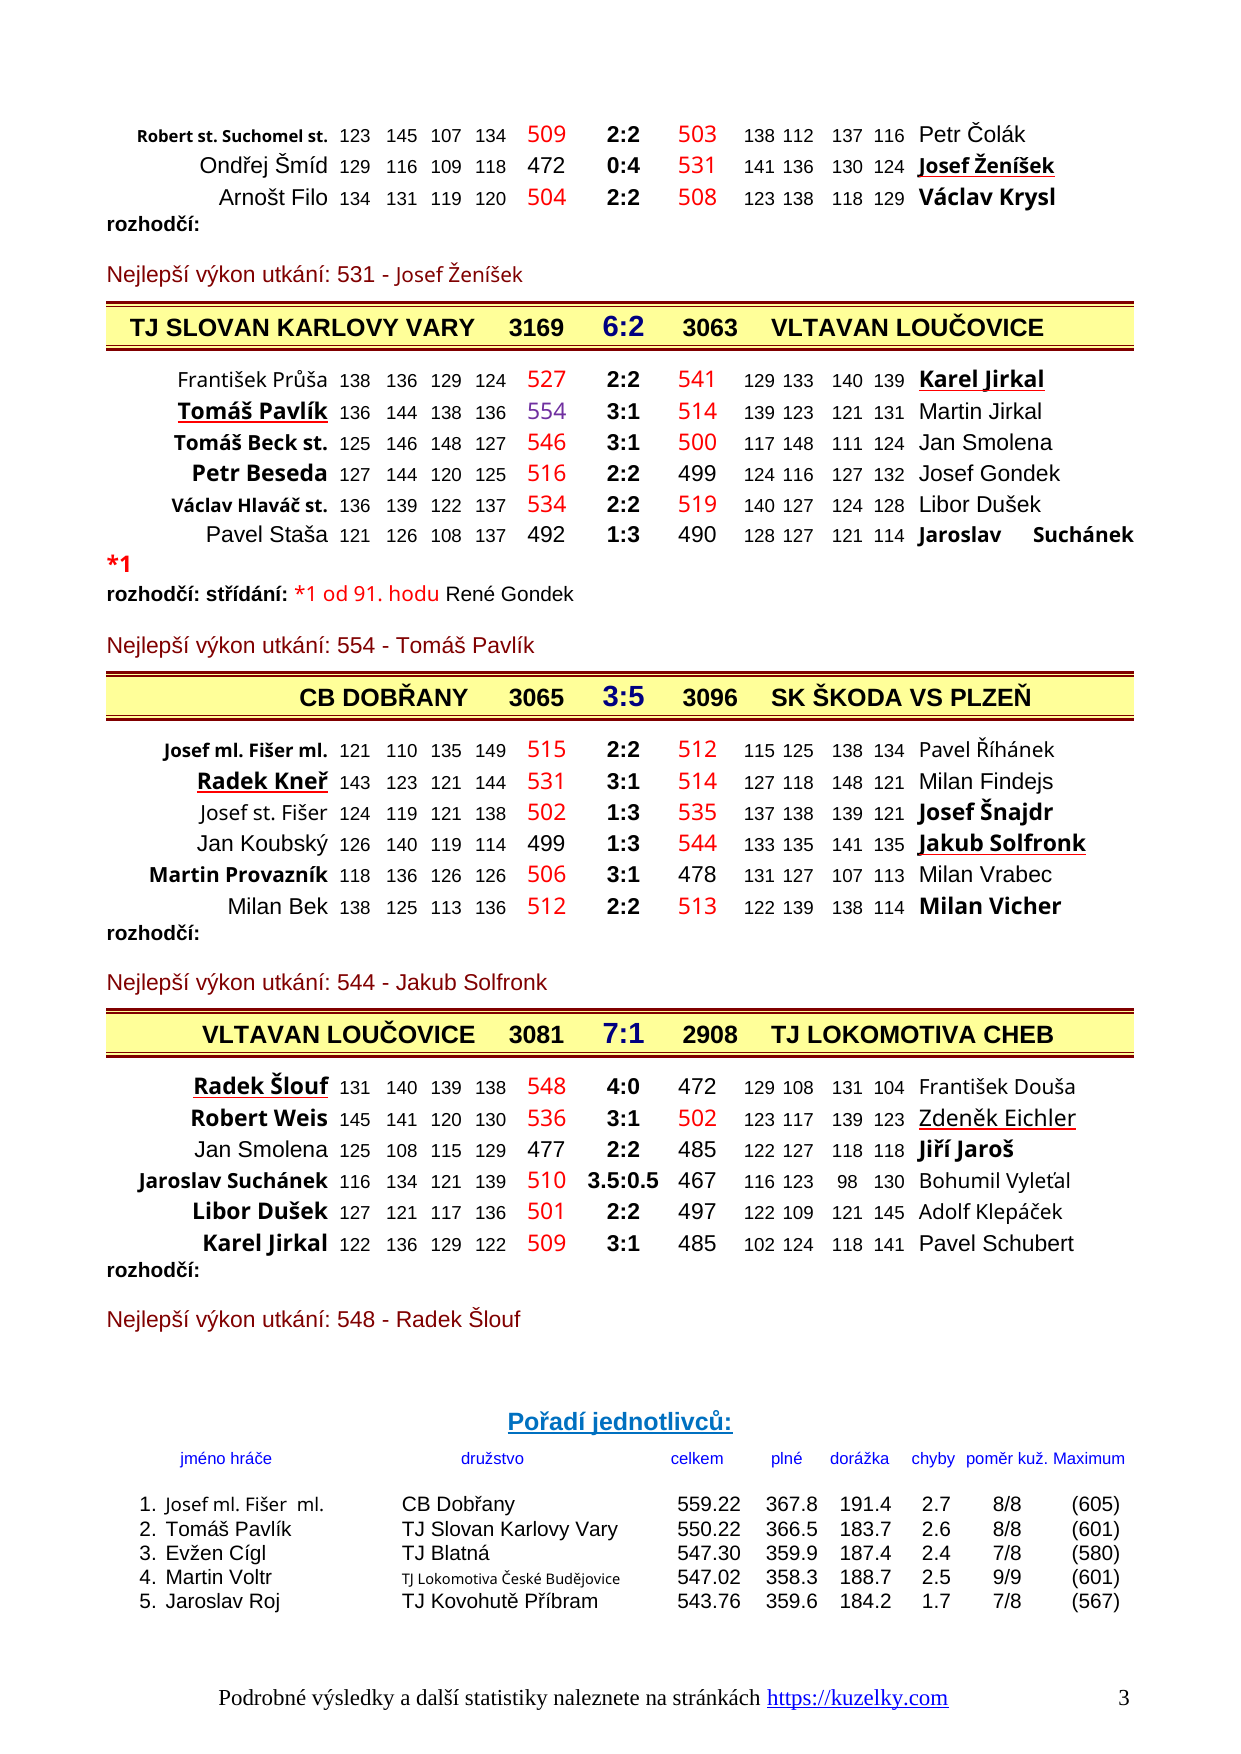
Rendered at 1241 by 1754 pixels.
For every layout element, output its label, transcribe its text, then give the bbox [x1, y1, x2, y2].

text rozhodčí: [106, 921, 1134, 945]
text Josef ml. Fišer ml. 121 110 135 149 515 2:2 512 115 125 138 134 Pavel Říhánek [106, 733, 1134, 764]
text Radek Kneř 143 123 121 144 531 3:1 514 127 118 148 121 Milan Findejs [106, 764, 1134, 796]
text František Průša 138 136 129 124 527 2:2 541 129 133 140 139 Karel Jirkal [106, 363, 1134, 395]
text CB Dobřany 3065 3:5 3096 SK Škoda VS Plzeň [106, 677, 1134, 715]
text Jaroslav Suchánek 116 134 121 139 510 3.5:0.5 467 116 123 98 130 Bohumil Vyleťal [106, 1164, 1134, 1195]
text 5. Jaroslav Roj TJ Kovohutě Příbram 543.76 359.6 184.2 1.7 7/8 (567) [106, 1589, 1134, 1613]
text Milan Bek 138 125 113 136 512 2:2 513 122 139 138 114 Milan Vicher [106, 889, 1134, 921]
text 1. Josef ml. Fišer ml. CB Dobřany 559.22 367.8 191.4 2.7 8/8 (605) [106, 1492, 1134, 1517]
text Libor Dušek 127 121 117 136 501 2:2 497 122 109 121 145 Adolf Klepáček [106, 1195, 1134, 1227]
text Josef st. Fišer 124 119 121 138 502 1:3 535 137 138 139 121 Josef Šnajdr [106, 796, 1134, 827]
text Martin Provazník 118 136 126 126 506 3:1 478 131 127 107 113 Milan Vrabec [106, 858, 1134, 889]
text Nejlepší výkon utkání: 548 - Radek Šlouf [106, 1306, 1134, 1332]
text 4. Martin Voltr TJ Lokomotiva České Budějovice 547.02 358.3 188.7 2.5 9/9 (601) [106, 1565, 1134, 1589]
text rozhodčí: střídání: *1 od 91. hodu René Gondek [106, 579, 1134, 608]
text Pavel Staša 121 126 108 137 492 1:3 490 128 127 121 114 Jaroslav Suchánek *1 [106, 520, 1134, 579]
text Karel Jirkal 122 136 129 122 509 3:1 485 102 124 118 141 Pavel Schubert [106, 1227, 1134, 1258]
text 2. Tomáš Pavlík TJ Slovan Karlovy Vary 550.22 366.5 183.7 2.6 8/8 (601) [106, 1517, 1134, 1541]
text 3. Evžen Cígl TJ Blatná 547.30 359.9 187.4 2.4 7/8 (580) [106, 1541, 1134, 1565]
text jméno hráče družstvo celkem plné dorážka chyby poměr kuž. Maximum [106, 1449, 1134, 1468]
text Jan Koubský 126 140 119 114 499 1:3 544 133 135 141 135 Jakub Solfronk [106, 827, 1134, 858]
text Nejlepší výkon utkání: 544 - Jakub Solfronk [106, 969, 1134, 995]
text rozhodčí: [106, 212, 1134, 236]
text Tomáš Beck st. 125 146 148 127 546 3:1 500 117 148 111 124 Jan Smolena [106, 426, 1134, 457]
text Nejlepší výkon utkání: 531 - Josef Ženíšek [106, 260, 1134, 288]
text Ondřej Šmíd 129 116 109 118 472 0:4 531 141 136 130 124 Josef Ženíšek [106, 149, 1134, 181]
text Arnošt Filo 134 131 119 120 504 2:2 508 123 138 118 129 Václav Krysl [106, 181, 1134, 212]
text Radek Šlouf 131 140 139 138 548 4:0 472 129 108 131 104 František Douša [106, 1070, 1134, 1102]
text Tomáš Pavlík 136 144 138 136 554 3:1 514 139 123 121 131 Martin Jirkal [106, 395, 1134, 426]
text Václav Hlaváč st. 136 139 122 137 534 2:2 519 140 127 124 128 Libor Dušek [106, 488, 1134, 520]
text Robert st. Suchomel st. 123 145 107 134 509 2:2 503 138 112 137 116 Petr Čolák [106, 118, 1134, 149]
text rozhodčí: [106, 1258, 1134, 1282]
text Vltavan Loučovice 3081 7:1 2908 TJ Lokomotiva Cheb [106, 1014, 1134, 1052]
text Petr Beseda 127 144 120 125 516 2:2 499 124 116 127 132 Josef Gondek [106, 457, 1134, 488]
text TJ Slovan Karlovy Vary 3169 6:2 3063 Vltavan Loučovice [106, 307, 1134, 345]
text Robert Weis 145 141 120 130 536 3:1 502 123 117 139 123 Zdeněk Eichler [106, 1102, 1134, 1133]
text Pořadí jednotlivců: [94, 1407, 1145, 1436]
text Nejlepší výkon utkání: 554 - Tomáš Pavlík [106, 632, 1134, 658]
text Jan Smolena 125 108 115 129 477 2:2 485 122 127 118 118 Jiří Jaroš [106, 1133, 1134, 1164]
